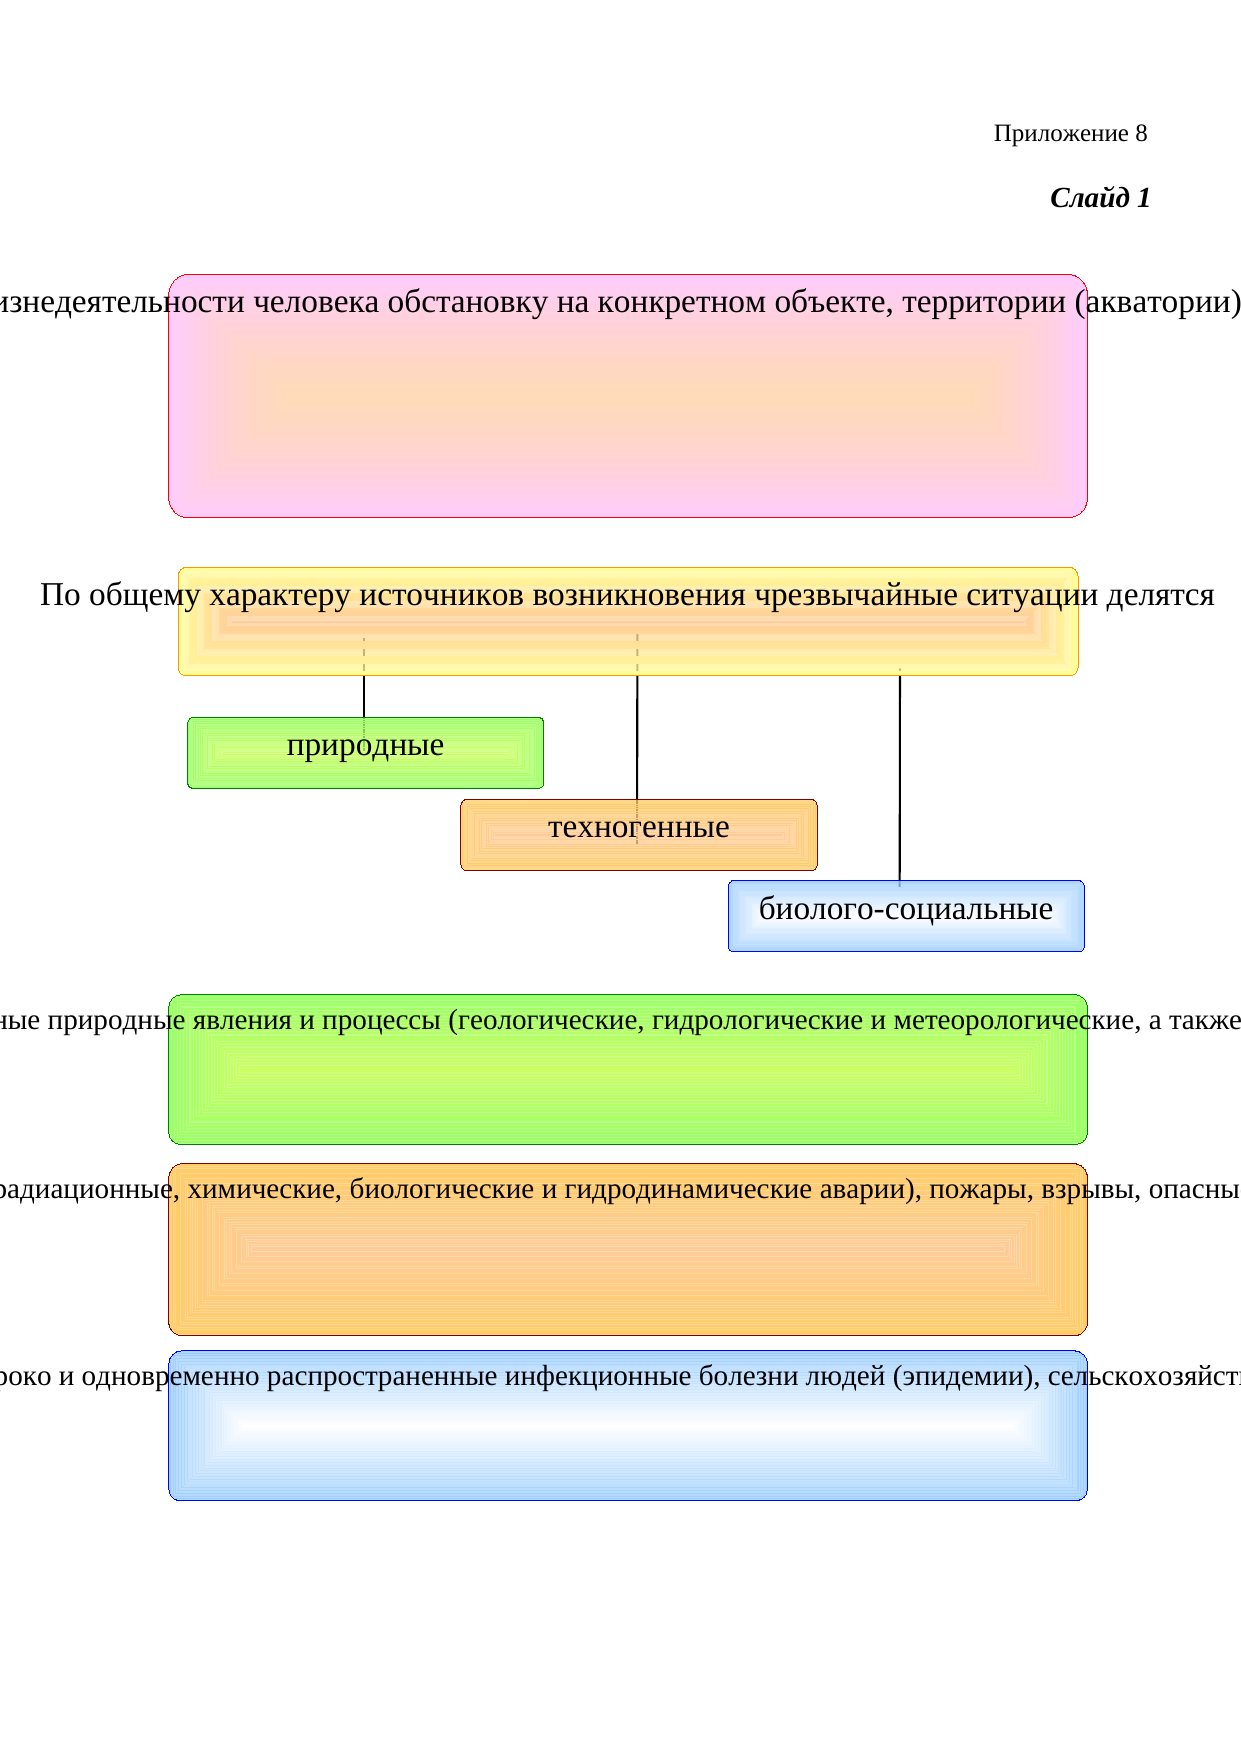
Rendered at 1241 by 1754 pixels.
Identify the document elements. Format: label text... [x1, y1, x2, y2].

text Приложение 8 [112, 118, 1152, 147]
text Слайд 1 [112, 180, 1152, 214]
